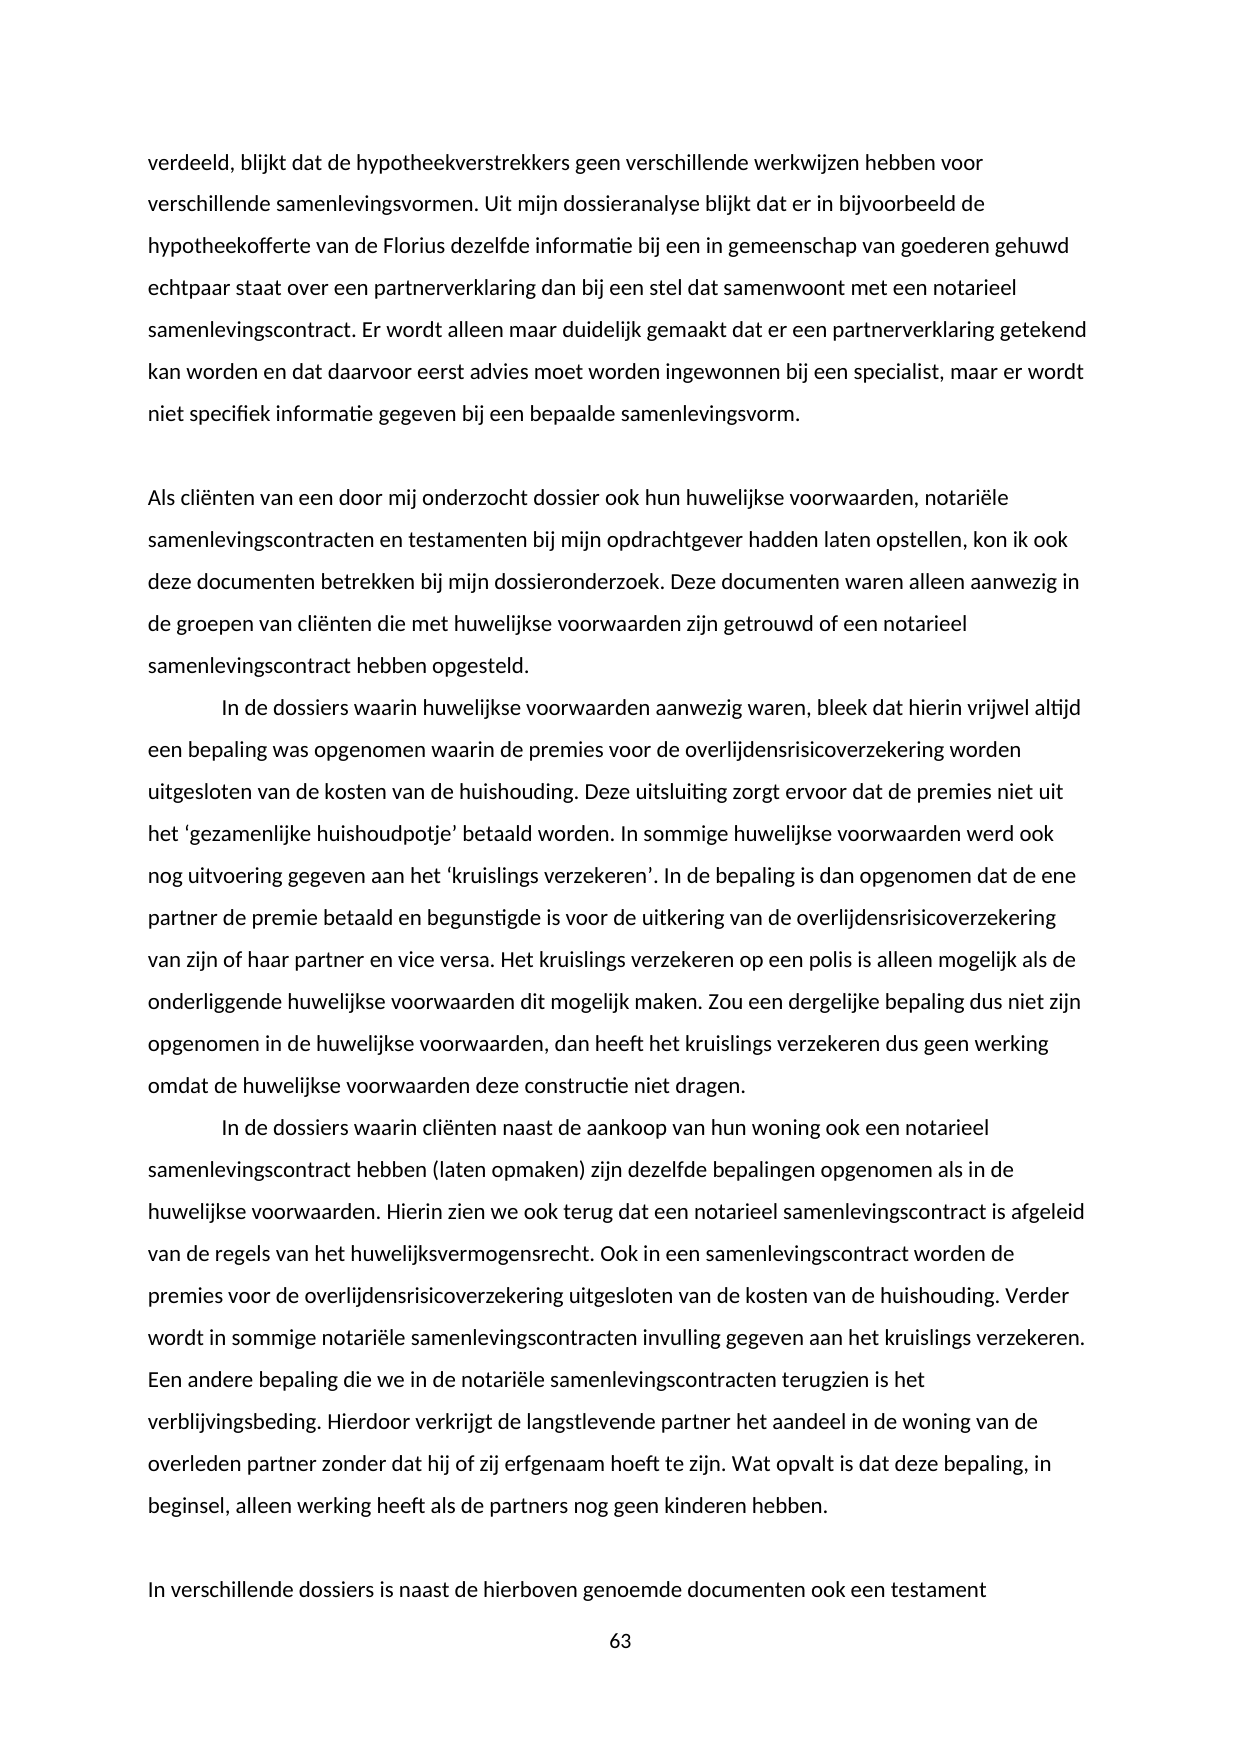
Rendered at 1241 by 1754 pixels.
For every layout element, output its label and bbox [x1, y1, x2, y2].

text [148, 148, 1093, 1603]
